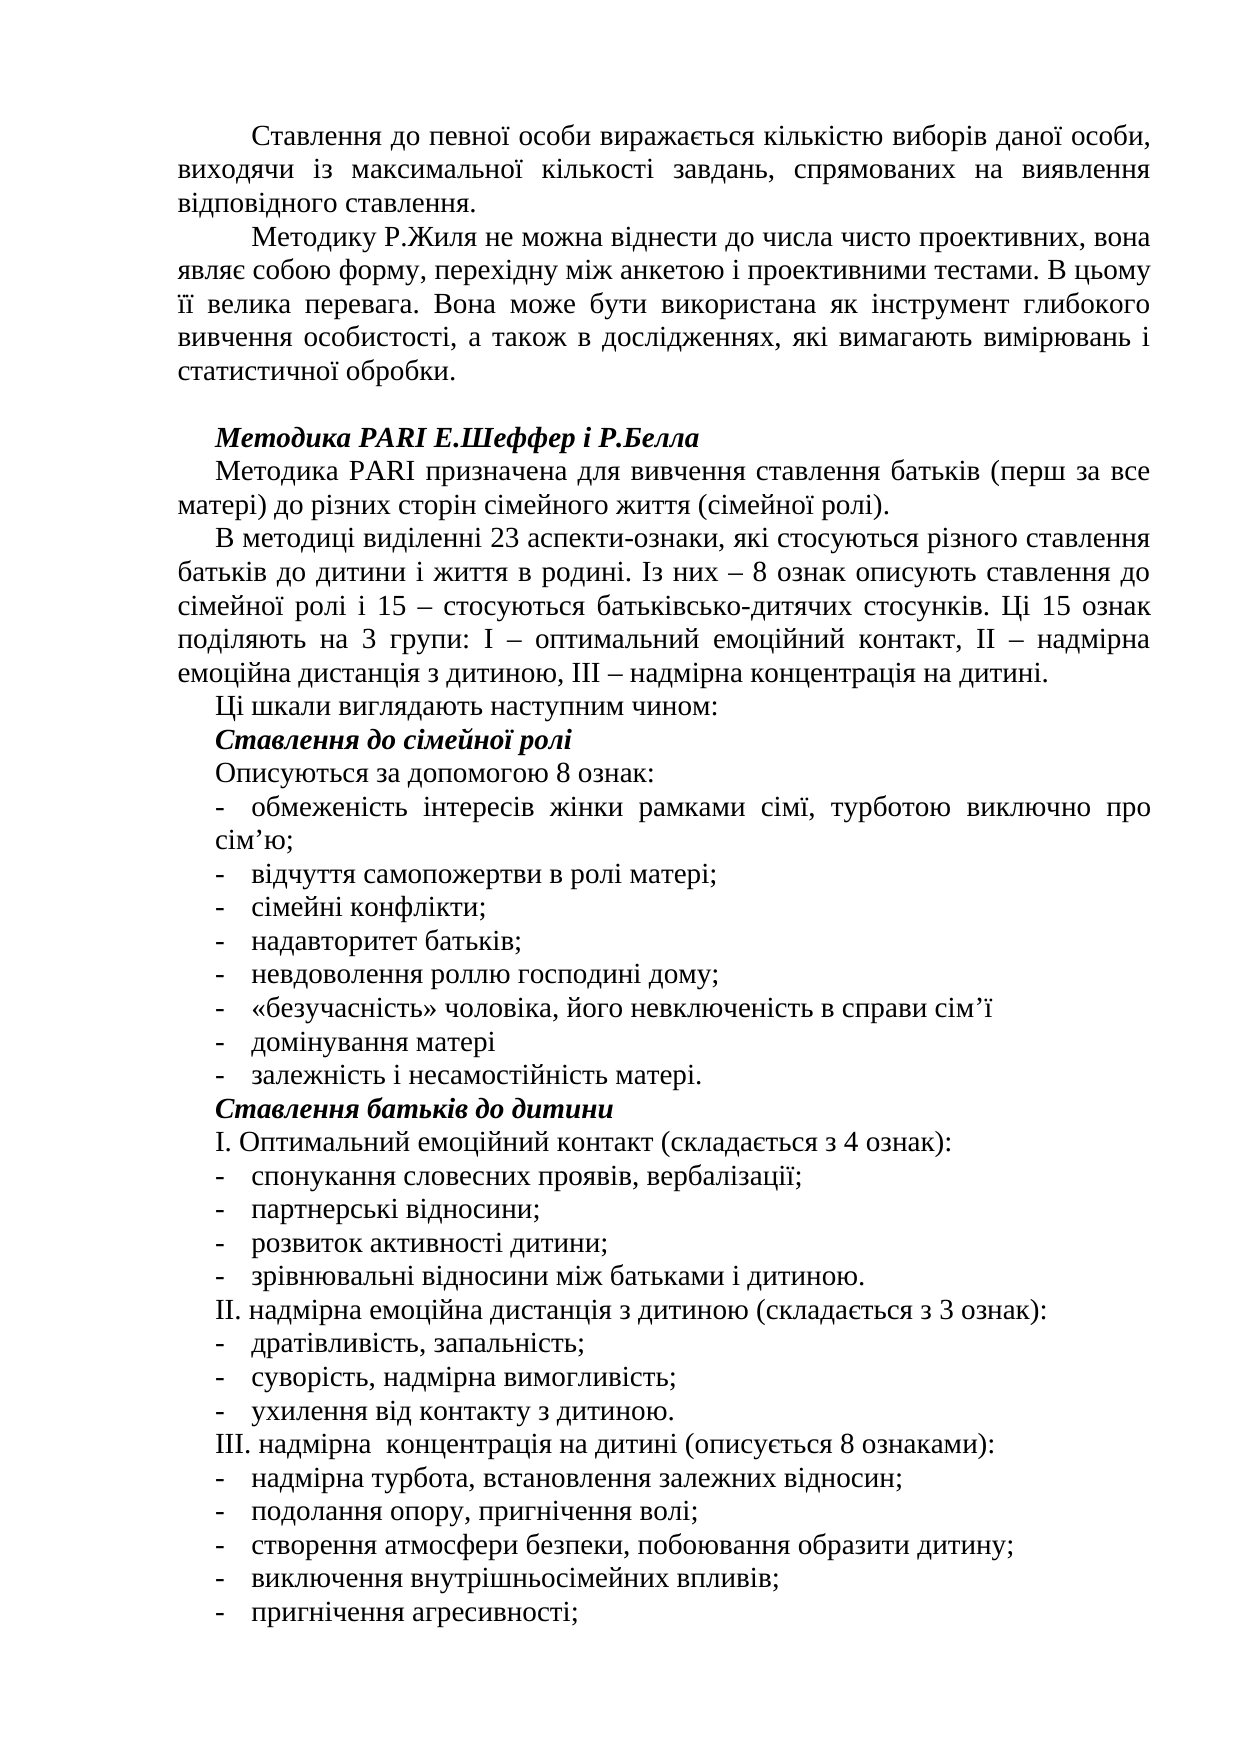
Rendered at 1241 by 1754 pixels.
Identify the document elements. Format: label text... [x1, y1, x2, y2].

text Методика PARI Е.Шеффер і Р.Белла [215, 420, 1152, 453]
list відчуття самопожертви в ролі матері; [215, 856, 1152, 889]
list розвиток активності дитини; [215, 1225, 1152, 1258]
text ІІІ. надмірна концентрація на дитині (описується 8 ознаками): [215, 1426, 1152, 1460]
text Ставлення до певної особи виражається кількістю виборів даної особи, виходячи із максимальної кількості завдань, спрямованих на виявлення відповідного ставлення. [177, 118, 1152, 219]
list виключення внутрішньосімейних впливів; [215, 1560, 1152, 1594]
list пригнічення агресивності; [215, 1594, 1152, 1627]
list «безучасність» чоловіка, його невключеність в справи сім’ї [215, 990, 1152, 1024]
list суворість, надмірна вимогливість; [215, 1359, 1152, 1393]
text В методиці виділенні 23 аспекти-ознаки, які стосуються різного ставлення батьків до дитини і життя в родині. Із них – 8 ознак описують ставлення до сімейної ролі і 15 – стосуються батьківсько-дитячих стосунків. Ці 15 ознак поділяють на 3 групи: І – оптимальний емоційний контакт, ІІ – надмірна емоційна дистанція з дитиною, ІІІ – надмірна концентрація на дитині. [177, 521, 1152, 688]
text Методика PARI призначена для вивчення ставлення батьків (перш за все матері) до різних сторін сімейного життя (сімейної ролі). [177, 453, 1152, 521]
text ІІ. надмірна емоційна дистанція з дитиною (складається з 3 ознак): [215, 1292, 1152, 1326]
list дратівливість, запальність; [215, 1326, 1152, 1359]
list надмірна турбота, встановлення залежних відносин; [215, 1460, 1152, 1493]
list невдоволення роллю господині дому; [215, 957, 1152, 990]
text Ставлення до сімейної ролі [177, 722, 1152, 755]
list надавторитет батьків; [215, 923, 1152, 957]
list залежність і несамостійність матері. [215, 1057, 1152, 1091]
text Описуються за допомогою 8 ознак: [177, 755, 1152, 789]
list домінування матері [215, 1024, 1152, 1057]
list партнерські відносини; [215, 1191, 1152, 1225]
list сімейні конфлікти; [215, 889, 1152, 923]
list обмеженість інтересів жінки рамками сімї, турботою виключно про сім’ю; [215, 789, 1152, 856]
text Ці шкали виглядають наступним чином: [177, 688, 1152, 722]
text І. Оптимальний емоційний контакт (складається з 4 ознак): [177, 1124, 1152, 1158]
list ухилення від контакту з дитиною. [215, 1393, 1152, 1426]
list створення атмосфери безпеки, побоювання образити дитину; [215, 1527, 1152, 1560]
text Ставлення батьків до дитини [177, 1091, 1152, 1124]
list зрівнювальні відносини між батьками і дитиною. [215, 1258, 1152, 1292]
list спонукання словесних проявів, вербалізації; [215, 1158, 1152, 1191]
list подолання опору, пригнічення волі; [215, 1493, 1152, 1527]
text Методику Р.Жиля не можна віднести до числа чисто проективних, вона являє собою форму, перехідну між анкетою і проективними тестами. В цьому її велика перевага. Вона може бути використана як інструмент глибокого вивчення особистості, а також в дослідженнях, які вимагають вимірювань і статистичної обробки. [177, 219, 1152, 386]
